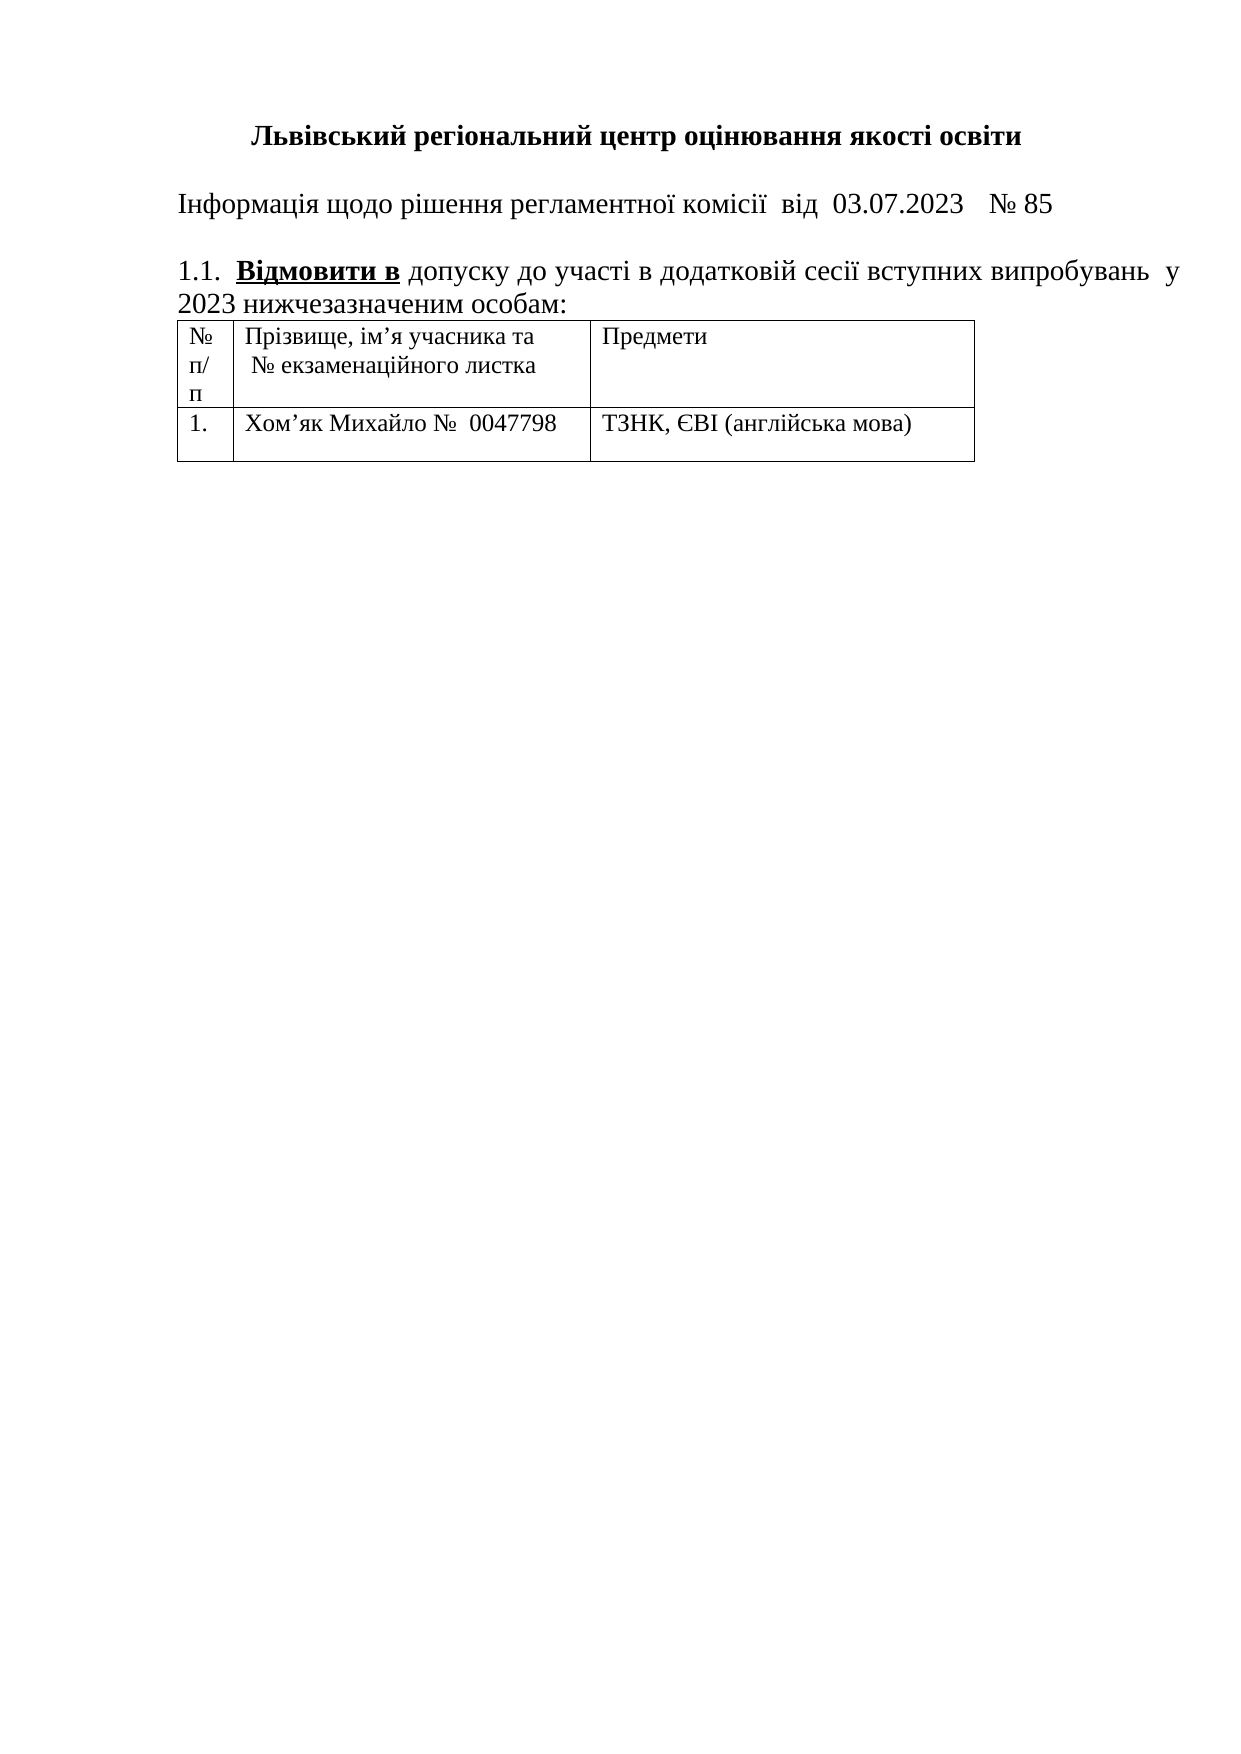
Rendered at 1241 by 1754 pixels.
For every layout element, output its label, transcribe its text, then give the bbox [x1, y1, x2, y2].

table_cell Хом’як Михайло № 0047798 [234, 408, 590, 461]
table_header Прізвище, ім’я учасника та № екзаменаційного листка [234, 321, 590, 407]
text Інформація щодо рішення регламентної комісії від 03.07.2023 № 85 [177, 186, 1181, 219]
table_cell 1. [178, 408, 233, 461]
table_header Предмети [591, 321, 974, 407]
table_cell ТЗНК, ЄВІ (англійська мова) [591, 408, 974, 461]
table_header № п/п [178, 321, 233, 407]
list Відмовити в допуску до участі в додатковій сесії вступних випробувань у 2023 нижчезазначеним особам: [177, 253, 1181, 320]
text Львівський регіональний центр оцінювання якості освіти [251, 118, 1181, 152]
